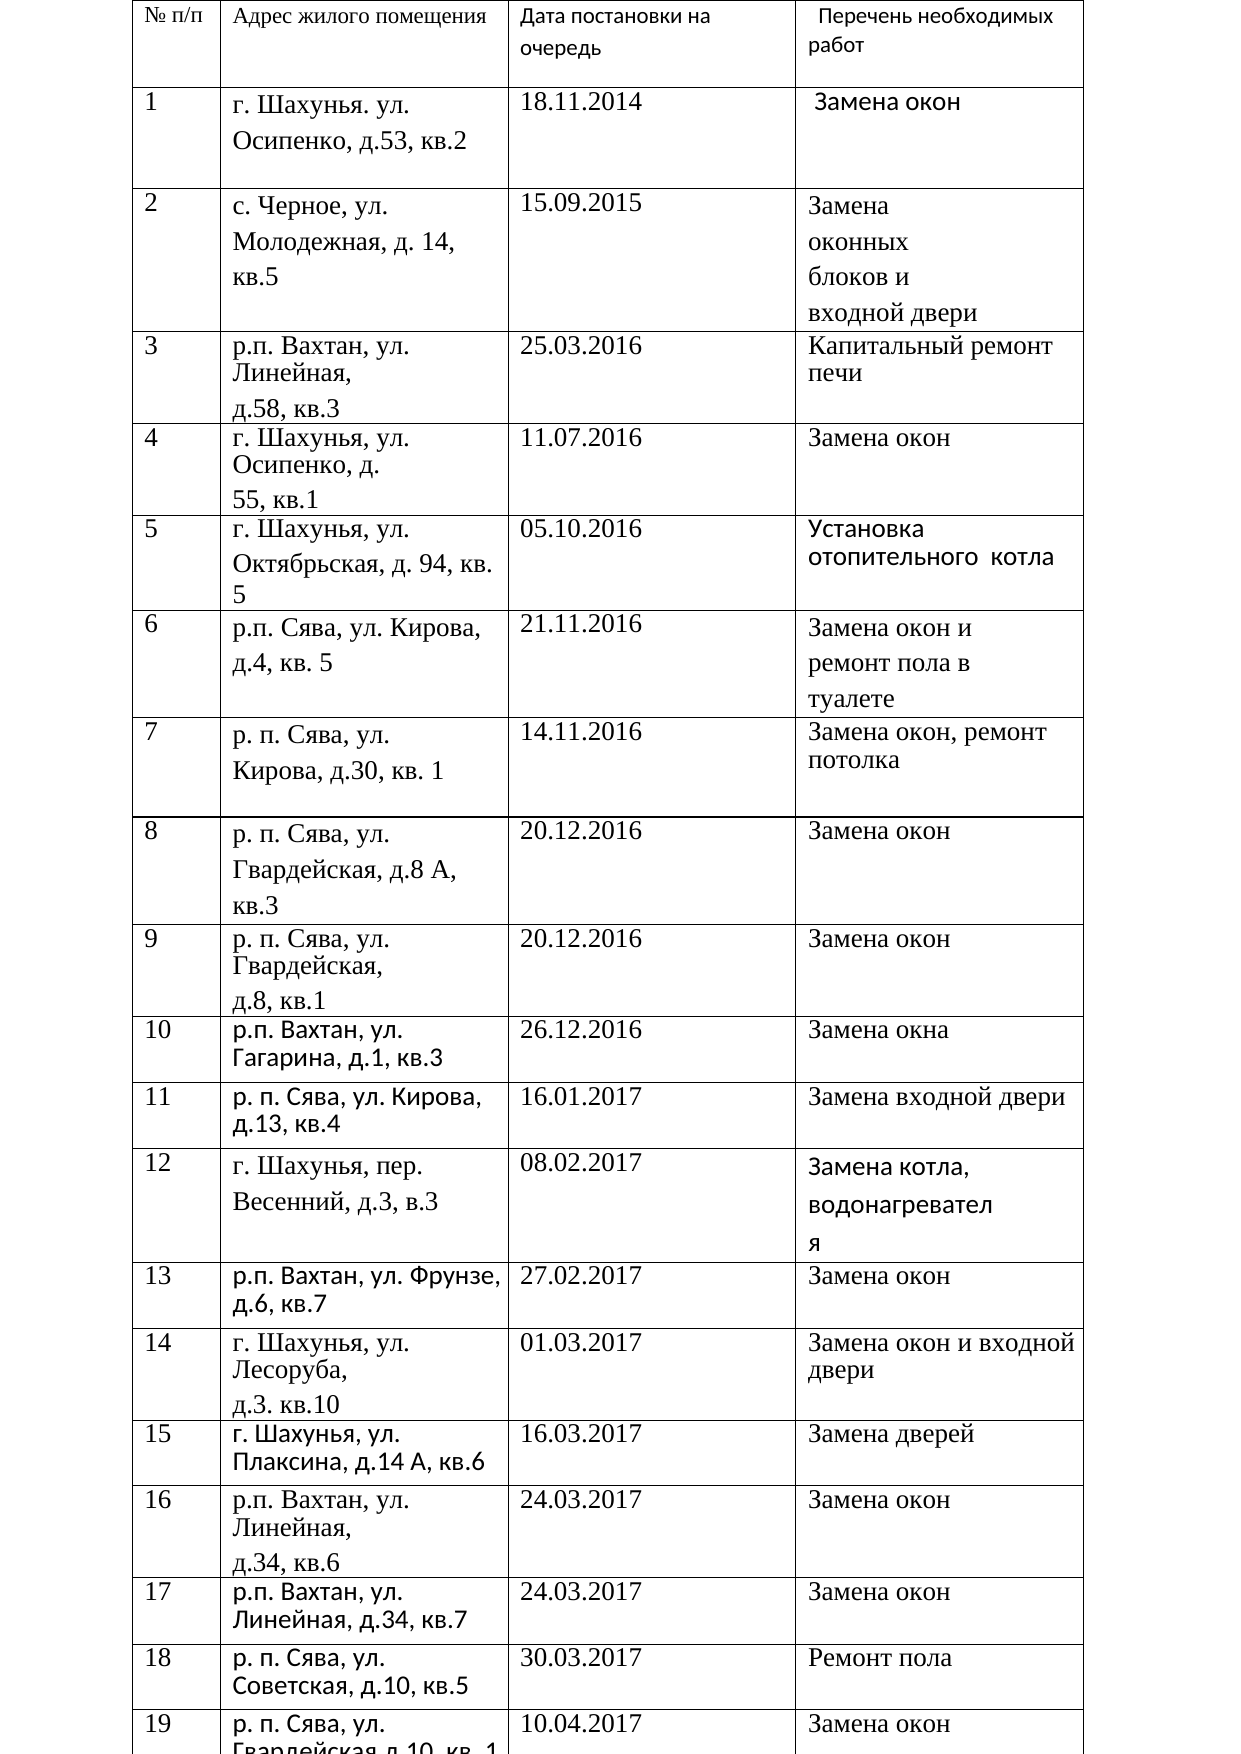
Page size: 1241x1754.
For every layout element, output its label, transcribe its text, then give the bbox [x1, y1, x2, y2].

table_cell р. п. Сява, ул. Гвардейская, д.8 А, кв.3 [221, 818, 508, 924]
table_header Адрес жилого помещения [221, 1, 508, 87]
table_cell 14 [133, 1329, 220, 1419]
table_cell 25.03.2016 [509, 332, 795, 423]
table_cell Замена окон [796, 1486, 1083, 1577]
table_cell 24.03.2017 [509, 1486, 795, 1577]
table_cell Установка отопительного котла [796, 516, 1083, 610]
table_cell 21.11.2016 [509, 611, 795, 717]
table_cell 15.09.2015 [509, 189, 795, 331]
table_cell Замена окон [796, 88, 1083, 188]
table_cell 30.03.2017 [509, 1645, 795, 1709]
table_cell Замена окон и ремонт пола в туалете [796, 611, 1083, 717]
table_cell 11 [133, 1083, 220, 1148]
table_header Перечень необходимых работ [796, 1, 1083, 87]
table_cell р.п. Сява, ул. Кирова, д.4, кв. 5 [221, 611, 508, 717]
table_cell 24.03.2017 [509, 1578, 795, 1643]
table_cell 1 [133, 88, 220, 188]
table_cell Замена окон [796, 1263, 1083, 1328]
table_cell 16 [133, 1486, 220, 1577]
table_cell Замена дверей [796, 1421, 1083, 1485]
table_cell 16.01.2017 [509, 1083, 795, 1148]
table_cell 26.12.2016 [509, 1017, 795, 1082]
table_cell 11.07.2016 [509, 424, 795, 514]
table_cell 27.02.2017 [509, 1263, 795, 1328]
table_header № п/п [133, 1, 220, 87]
table_cell 5 [133, 516, 220, 610]
table_cell г. Шахунья, ул. Октябрьская, д. 94, кв. 5 [221, 516, 508, 610]
table_cell 13 [133, 1263, 220, 1328]
table_cell Замена окон и входной двери [796, 1329, 1083, 1419]
table_cell Замена окон [796, 925, 1083, 1016]
table_header Дата постановки на очередь [509, 1, 795, 87]
table_cell г. Шахунья, ул. Лесоруба, д.3. кв.10 [221, 1329, 508, 1419]
table_cell 18.11.2014 [509, 88, 795, 188]
table_cell 2 [133, 189, 220, 331]
table_cell 9 [133, 925, 220, 1016]
table_cell 20.12.2016 [509, 818, 795, 924]
table_cell 7 [133, 718, 220, 816]
table_cell Капитальный ремонт печи [796, 332, 1083, 423]
table_cell 4 [133, 424, 220, 514]
table_cell 15 [133, 1421, 220, 1485]
table_cell р.п. Вахтан, ул. Линейная, д.34, кв.6 [221, 1486, 508, 1577]
table_cell 6 [133, 611, 220, 717]
table_cell Замена окон, ремонт потолка [796, 718, 1083, 816]
table_cell р. п. Сява, ул. Гвардейская,д.10, кв. 1 [221, 1710, 508, 1754]
table_cell р.п. Вахтан, ул. Линейная, д.34, кв.7 [221, 1578, 508, 1643]
table_cell 10 [133, 1017, 220, 1082]
table_cell Замена оконных блоков и входной двери [796, 189, 1083, 331]
table_cell г. Шахунья, пер. Весенний, д.3, в.3 [221, 1149, 508, 1262]
table_cell с. Черное, ул. Молодежная, д. 14, кв.5 [221, 189, 508, 331]
table_cell 16.03.2017 [509, 1421, 795, 1485]
table_cell Замена окон [796, 1578, 1083, 1643]
table_cell г. Шахунья, ул. Плаксина, д.14 А, кв.6 [221, 1421, 508, 1485]
table_cell Замена окон [796, 818, 1083, 924]
table_cell Замена окон [796, 1710, 1083, 1754]
table_cell Замена входной двери [796, 1083, 1083, 1148]
table_cell р.п. Вахтан, ул. Гагарина, д.1, кв.3 [221, 1017, 508, 1082]
table_cell р. п. Сява, ул. Кирова, д.13, кв.4 [221, 1083, 508, 1148]
table_cell Замена котла, водонагревателя [796, 1149, 1083, 1262]
table_cell Ремонт пола [796, 1645, 1083, 1709]
table_cell 8 [133, 818, 220, 924]
table_cell 17 [133, 1578, 220, 1643]
table_cell р.п. Вахтан, ул. Фрунзе, д.6, кв.7 [221, 1263, 508, 1328]
table_cell р.п. Вахтан, ул. Линейная, д.58, кв.3 [221, 332, 508, 423]
table_cell 18 [133, 1645, 220, 1709]
table_cell 10.04.2017 [509, 1710, 795, 1754]
table_cell 12 [133, 1149, 220, 1262]
table_cell 01.03.2017 [509, 1329, 795, 1419]
table_cell 05.10.2016 [509, 516, 795, 610]
table_cell Замена окна [796, 1017, 1083, 1082]
table_cell 19 [133, 1710, 220, 1754]
table_cell Замена окон [796, 424, 1083, 514]
table_cell 08.02.2017 [509, 1149, 795, 1262]
table_cell 20.12.2016 [509, 925, 795, 1016]
table_cell г. Шахунья. ул. Осипенко, д.53, кв.2 [221, 88, 508, 188]
table_cell 3 [133, 332, 220, 423]
table_cell р. п. Сява, ул. Кирова, д.30, кв. 1 [221, 718, 508, 816]
table_cell г. Шахунья, ул. Осипенко, д. 55, кв.1 [221, 424, 508, 514]
table_cell р. п. Сява, ул. Советская, д.10, кв.5 [221, 1645, 508, 1709]
table_cell 14.11.2016 [509, 718, 795, 816]
table_cell р. п. Сява, ул. Гвардейская, д.8, кв.1 [221, 925, 508, 1016]
